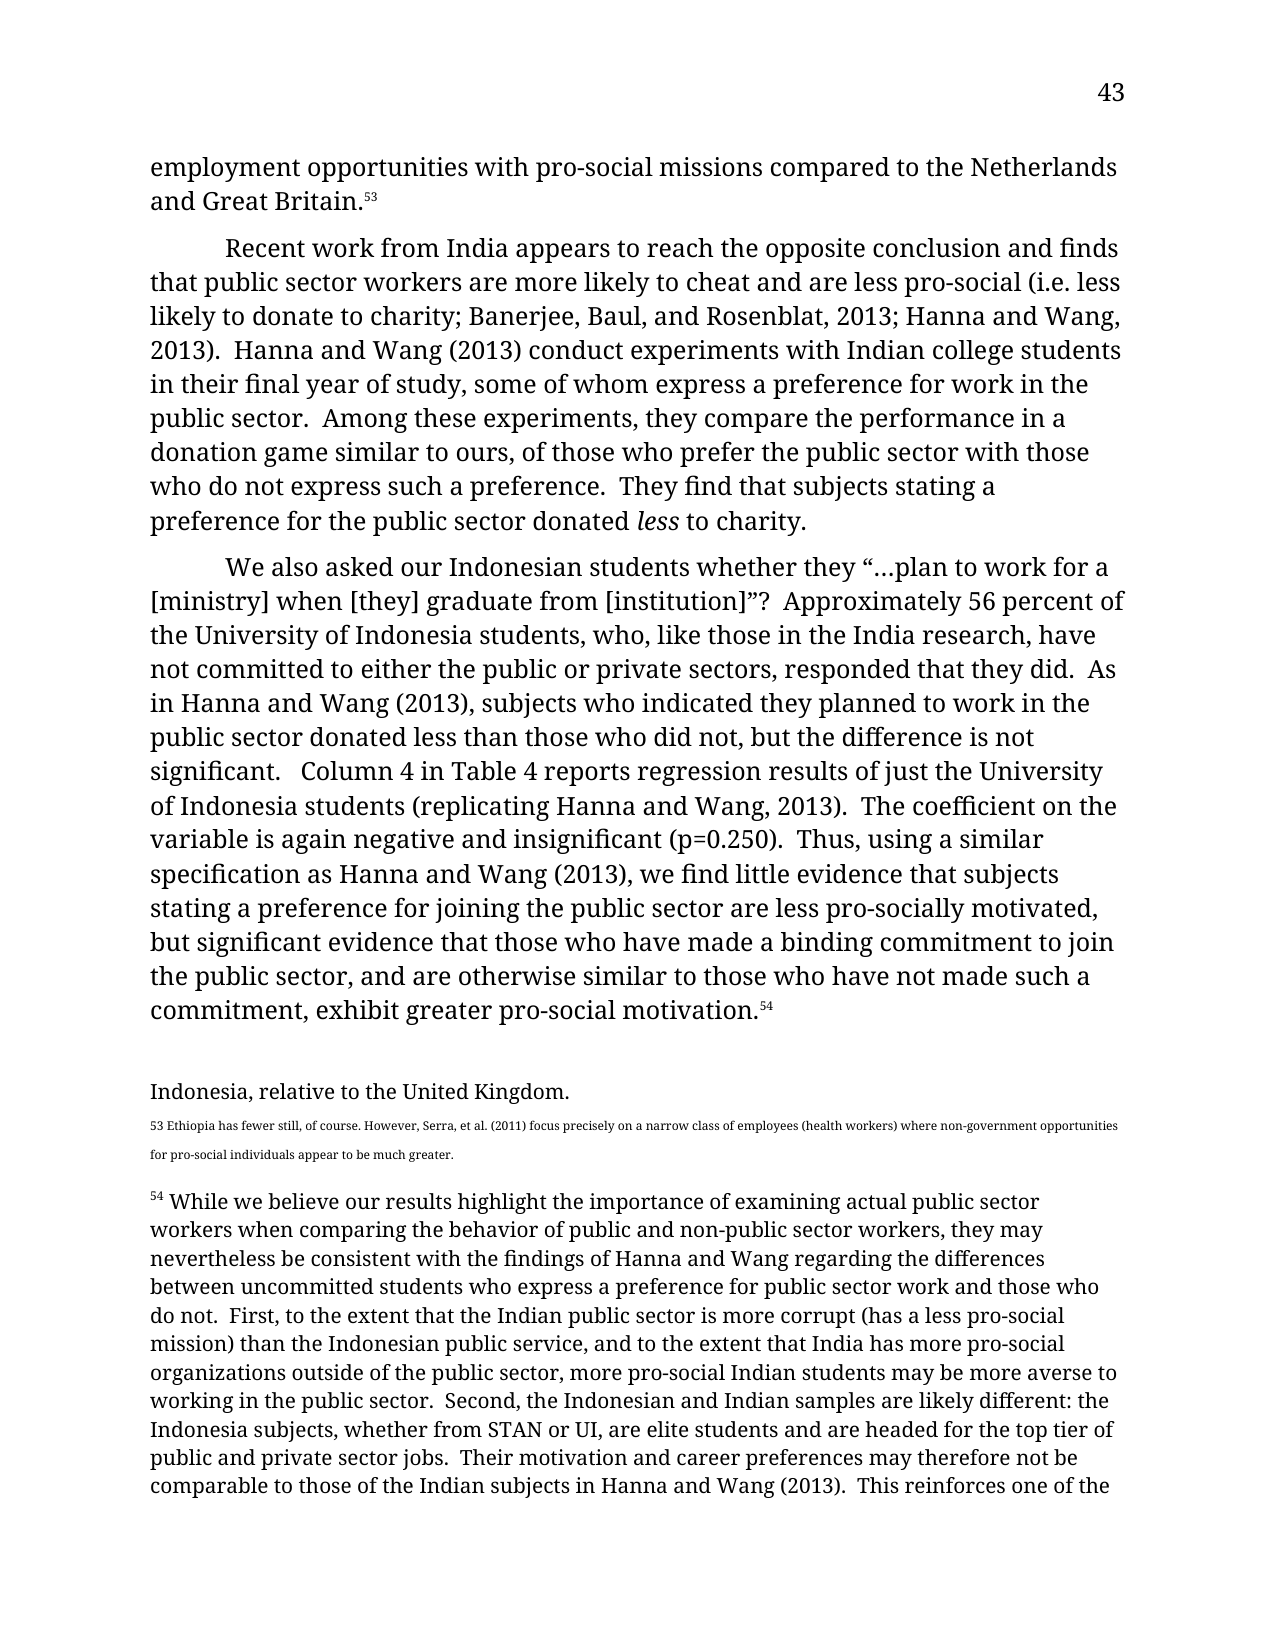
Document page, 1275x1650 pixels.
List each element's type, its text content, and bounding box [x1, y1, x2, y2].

text A more interesting explanation for the divergent results lies in possible differences in labor markets. We conjecture, consistent with the analysis in Besley and Ghatak (2005) that labor markets vary with respect to both the number of opportunities for pro-social work that they offer and the wage offers that governments make in response to changing labor market conditions. If we hold constant extrinsic rewards and the number of pro-social organizations, then a country with a less pro-social public sector should attract fewer pro-socially motivated individuals than a country with a more pro-social public sector. However, these ceteris paribus conditions are unlikely to prevail. In particular, opportunities for pro-social employment outside of government may be fewer in some countries, so that pro-socially motivated individuals concentrate in government employment. Indonesia is likely to have fewer organizations and employment opportunities with pro-social missions compared to the Netherlands and Great Britain. [150, 150, 1125, 218]
text Recent work from India appears to reach the opposite conclusion and finds that public sector workers are more likely to cheat and are less pro-social (i.e. less likely to donate to charity; Banerjee, Baul, and Rosenblat, 2013; Hanna and Wang, 2013). Hanna and Wang (2013) conduct experiments with Indian college students in their final year of study, some of whom express a preference for work in the public sector. Among these experiments, they compare the performance in a donation game similar to ours, of those who prefer the public sector with those who do not express such a preference. They find that subjects stating a preference for the public sector donated less to charity. [150, 231, 1125, 537]
text We also asked our Indonesian students whether they “…plan to work for a [ministry] when [they] graduate from [institution]”? Approximately 56 percent of the University of Indonesia students, who, like those in the India research, have not committed to either the public or private sectors, responded that they did. As in Hanna and Wang (2013), subjects who indicated they planned to work in the public sector donated less than those who did not, but the difference is not significant. Column 4 in Table 4 reports regression results of just the University of Indonesia students (replicating Hanna and Wang, 2013). The coefficient on the variable is again negative and insignificant (p=0.250). Thus, using a similar specification as Hanna and Wang (2013), we find little evidence that subjects stating a preference for joining the public sector are less pro-socially motivated, but significant evidence that those who have made a binding commitment to join the public sector, and are otherwise similar to those who have not made such a commitment, exhibit greater pro-social motivation. [150, 550, 1125, 1027]
